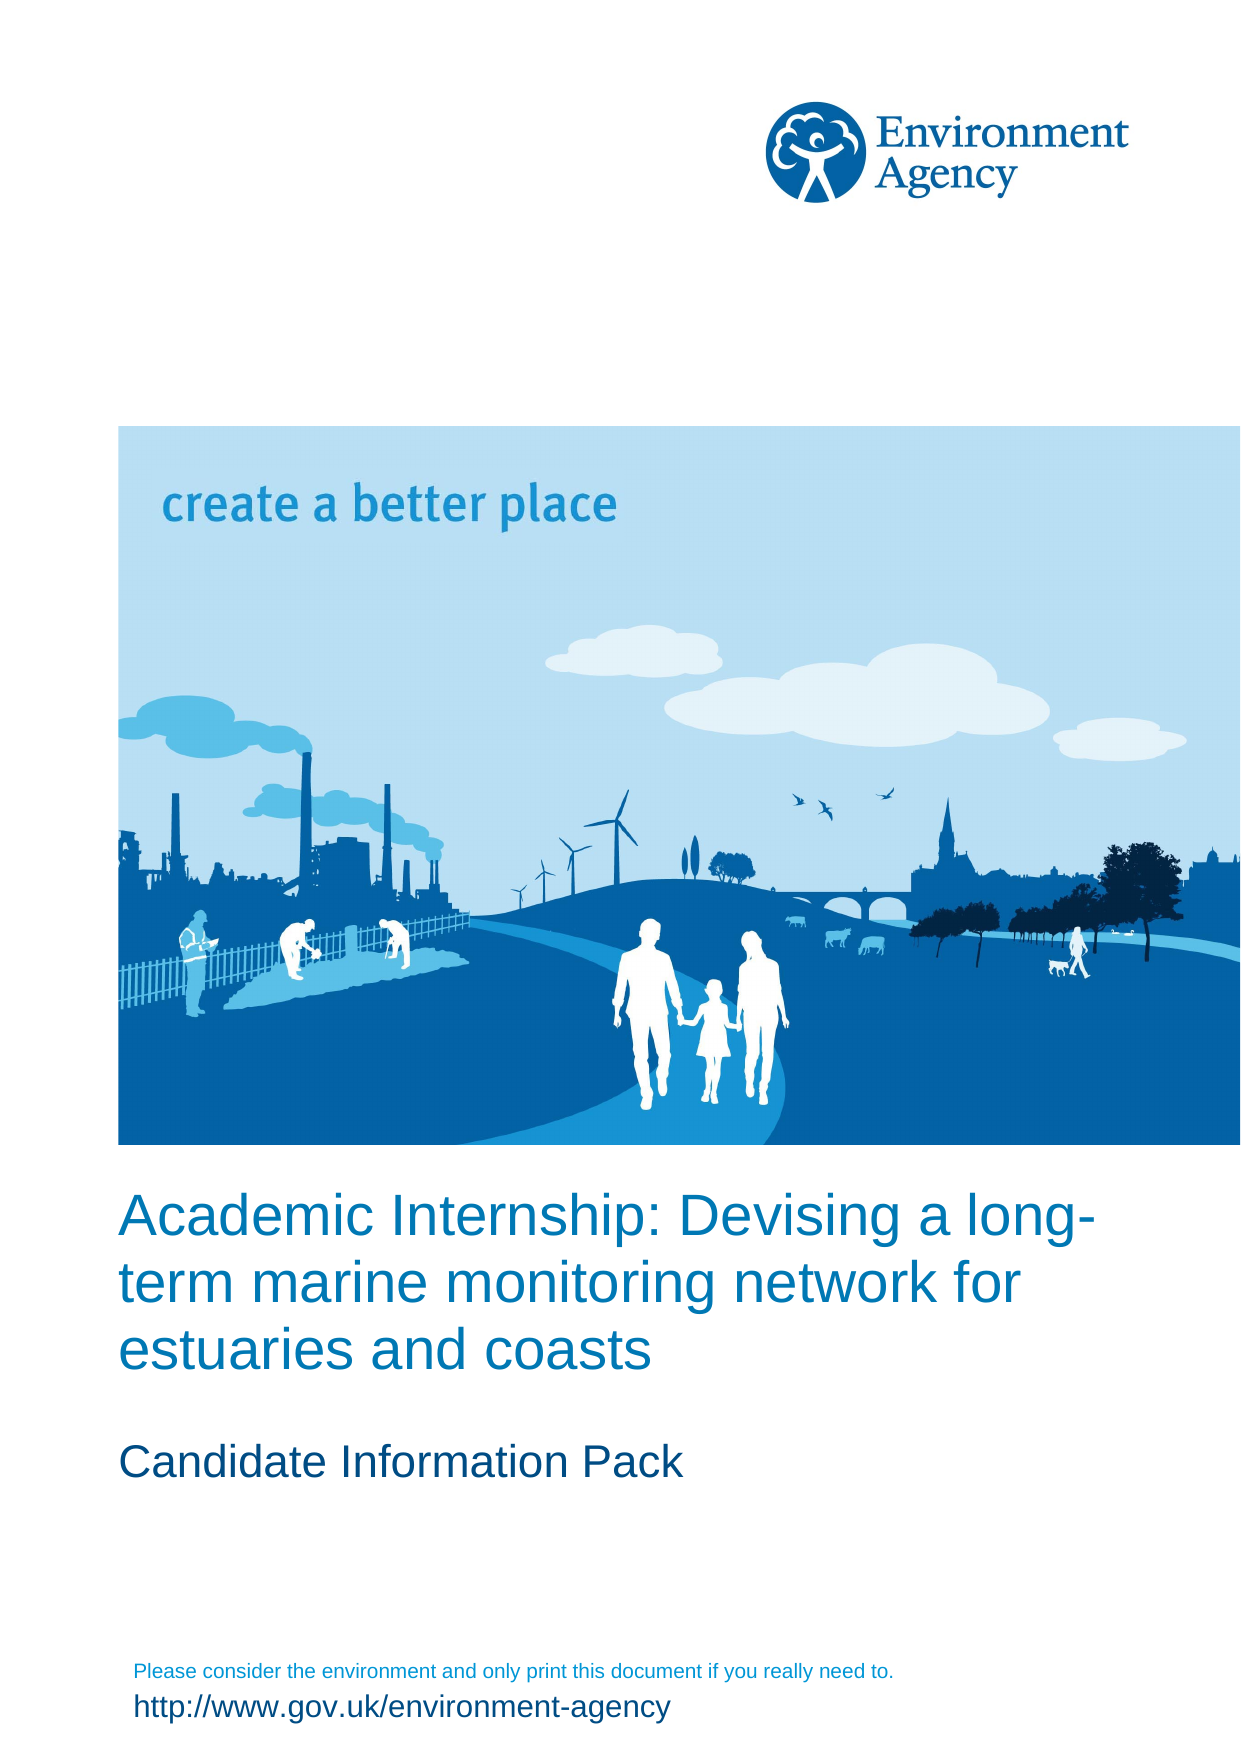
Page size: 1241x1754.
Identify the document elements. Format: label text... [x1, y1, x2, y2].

picture [118, 426, 1241, 1145]
text Academic Internship: Devising a long-term marine monitoring network for estuaries and coasts [118, 1181, 1122, 1382]
picture [725, 61, 1169, 243]
text Candidate Information Pack [118, 1434, 1122, 1487]
